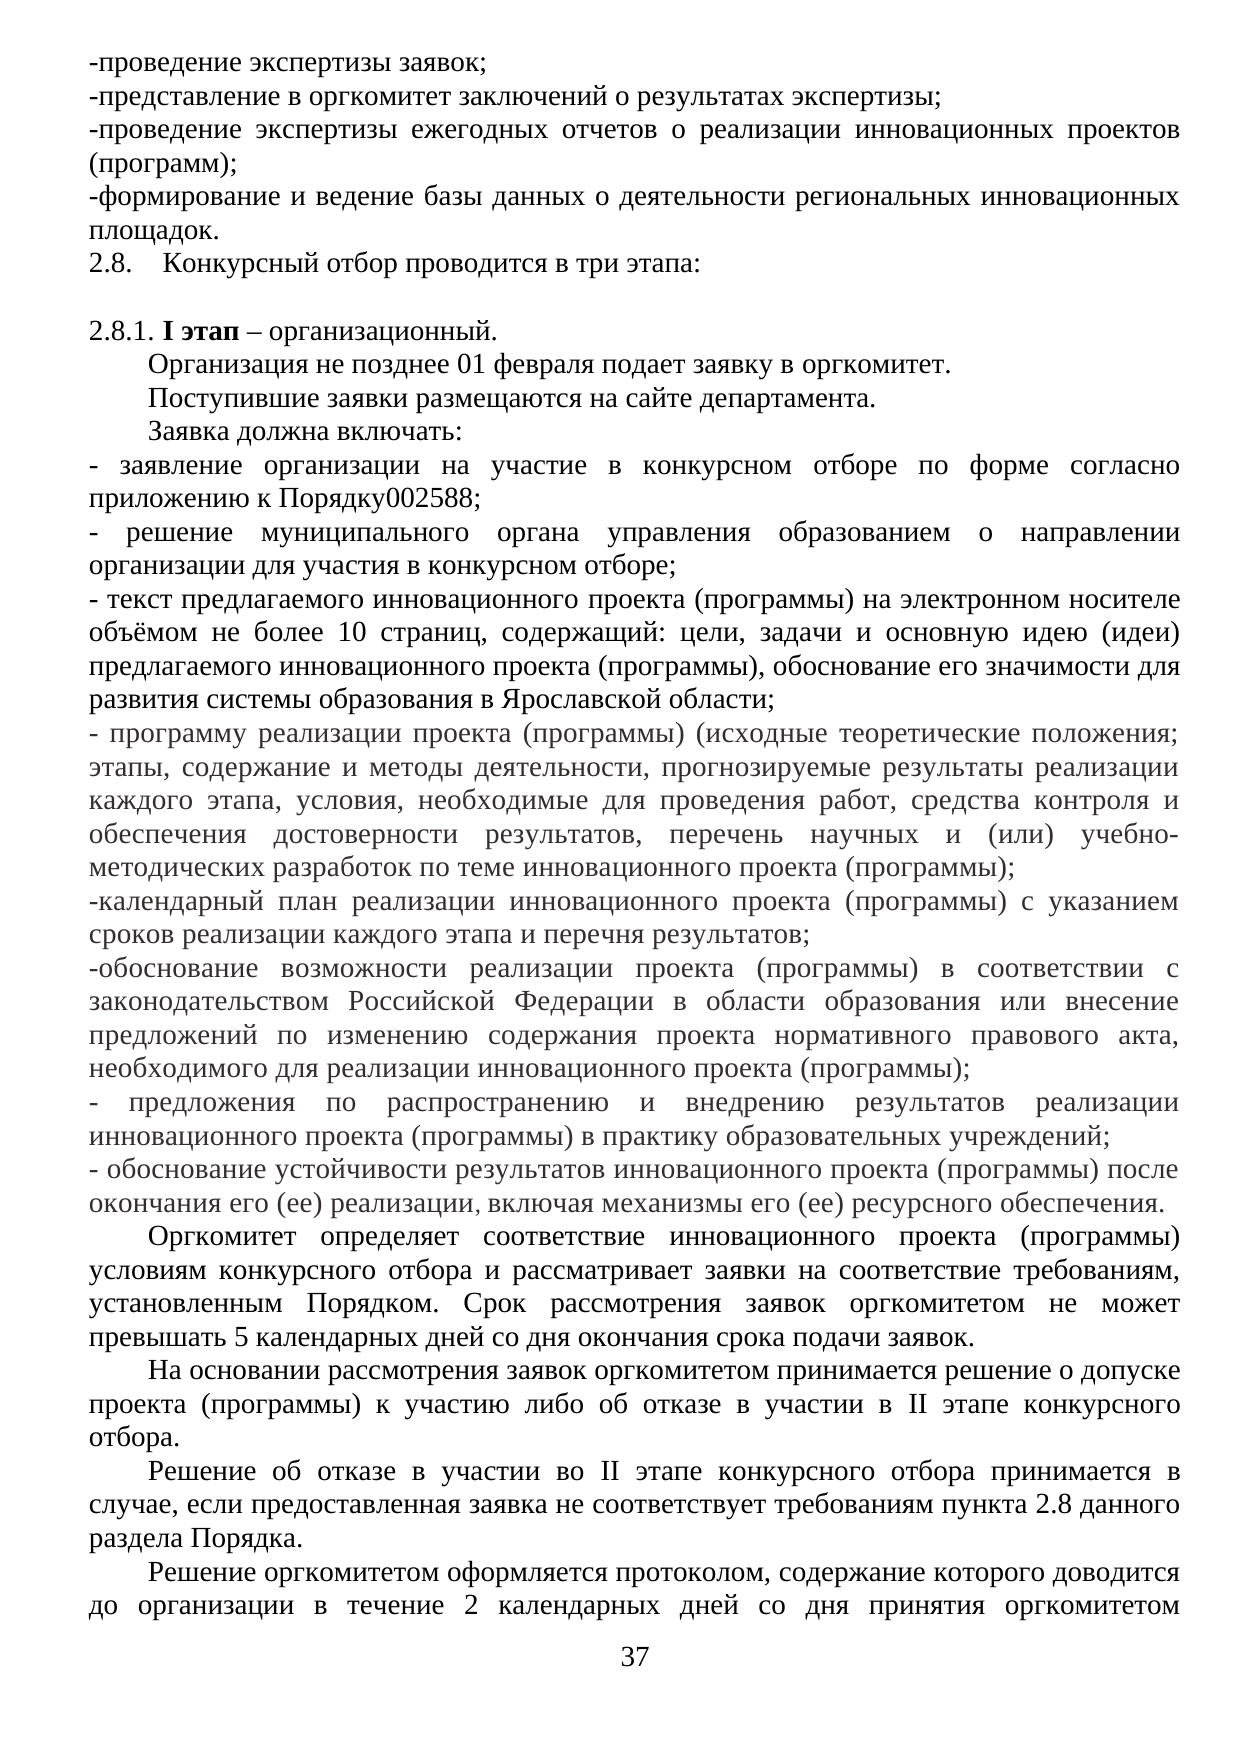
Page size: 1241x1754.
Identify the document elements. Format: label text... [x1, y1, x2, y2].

text - заявление организации на участие в конкурсном отборе по форме согласно приложению к Порядку002588; [89, 447, 1181, 514]
text - решение муниципального органа управления образованием о направлении организации для участия в конкурсном отборе; [89, 514, 1181, 581]
list Конкурсный отбор проводится в три этапа: [89, 246, 1181, 279]
text Заявка должна включать: [89, 413, 1181, 447]
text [89, 1554, 1181, 1621]
text Оргкомитет определяет соответствие инновационного проекта (программы) условиям конкурсного отбора и рассматривает заявки на соответствие требованиям, установленным Порядком. Срок рассмотрения заявок оргкомитетом не может превышать 5 календарных дней со дня окончания срока подачи заявок. [89, 1218, 1181, 1352]
text Поступившие заявки размещаются на сайте департамента. [89, 380, 1181, 413]
text -обоснование возможности реализации проекта (программы) в соответствии с законодательством Российской Федерации в области образования или внесение предложений по изменению содержания проекта нормативного правового акта, необходимого для реализации инновационного проекта (программы); [89, 950, 1181, 1084]
text -формирование и ведение базы данных о деятельности региональных инновационных площадок. [89, 178, 1181, 246]
text На основании рассмотрения заявок оргкомитетом принимается решение о допуске проекта (программы) к участию либо об отказе в участии в II этапе конкурсного отбора. [89, 1352, 1181, 1453]
text - обоснование устойчивости результатов инновационного проекта (программы) после окончания его (ее) реализации, включая механизмы его (ее) ресурсного обеспечения. [89, 1151, 1181, 1218]
text Решение об отказе в участии во II этапе конкурсного отбора принимается в случае, если предоставленная заявка не соответствует требованиям пункта 2.8 данного раздела Порядка. [89, 1453, 1181, 1554]
text - текст предлагаемого инновационного проекта (программы) на электронном носителе объёмом не более 10 страниц, содержащий: цели, задачи и основную идею (идеи) предлагаемого инновационного проекта (программы), обоснование его значимости для развития системы образования в Ярославской области; [89, 581, 1181, 715]
text -проведение экспертизы ежегодных отчетов о реализации инновационных проектов (программ); [89, 111, 1181, 178]
text -календарный план реализации инновационного проекта (программы) с указанием сроков реализации каждого этапа и перечня результатов; [89, 883, 1181, 950]
text -представление в оргкомитет заключений о результатах экспертизы; [89, 78, 1181, 111]
text -проведение экспертизы заявок; [89, 44, 1181, 78]
text - предложения по распространению и внедрению результатов реализации инновационного проекта (программы) в практику образовательных учреждений; [89, 1084, 1181, 1151]
text Организация не позднее 01 февраля подает заявку в оргкомитет. [148, 346, 1181, 380]
text - программу реализации проекта (программы) (исходные теоретические положения; этапы, содержание и методы деятельности, прогнозируемые результаты реализации каждого этапа, условия, необходимые для проведения работ, средства контроля и обеспечения достоверности результатов, перечень научных и (или) учебно-методических разработок по теме инновационного проекта (программы); [89, 715, 1181, 883]
list I этап – организационный. [89, 313, 1181, 346]
